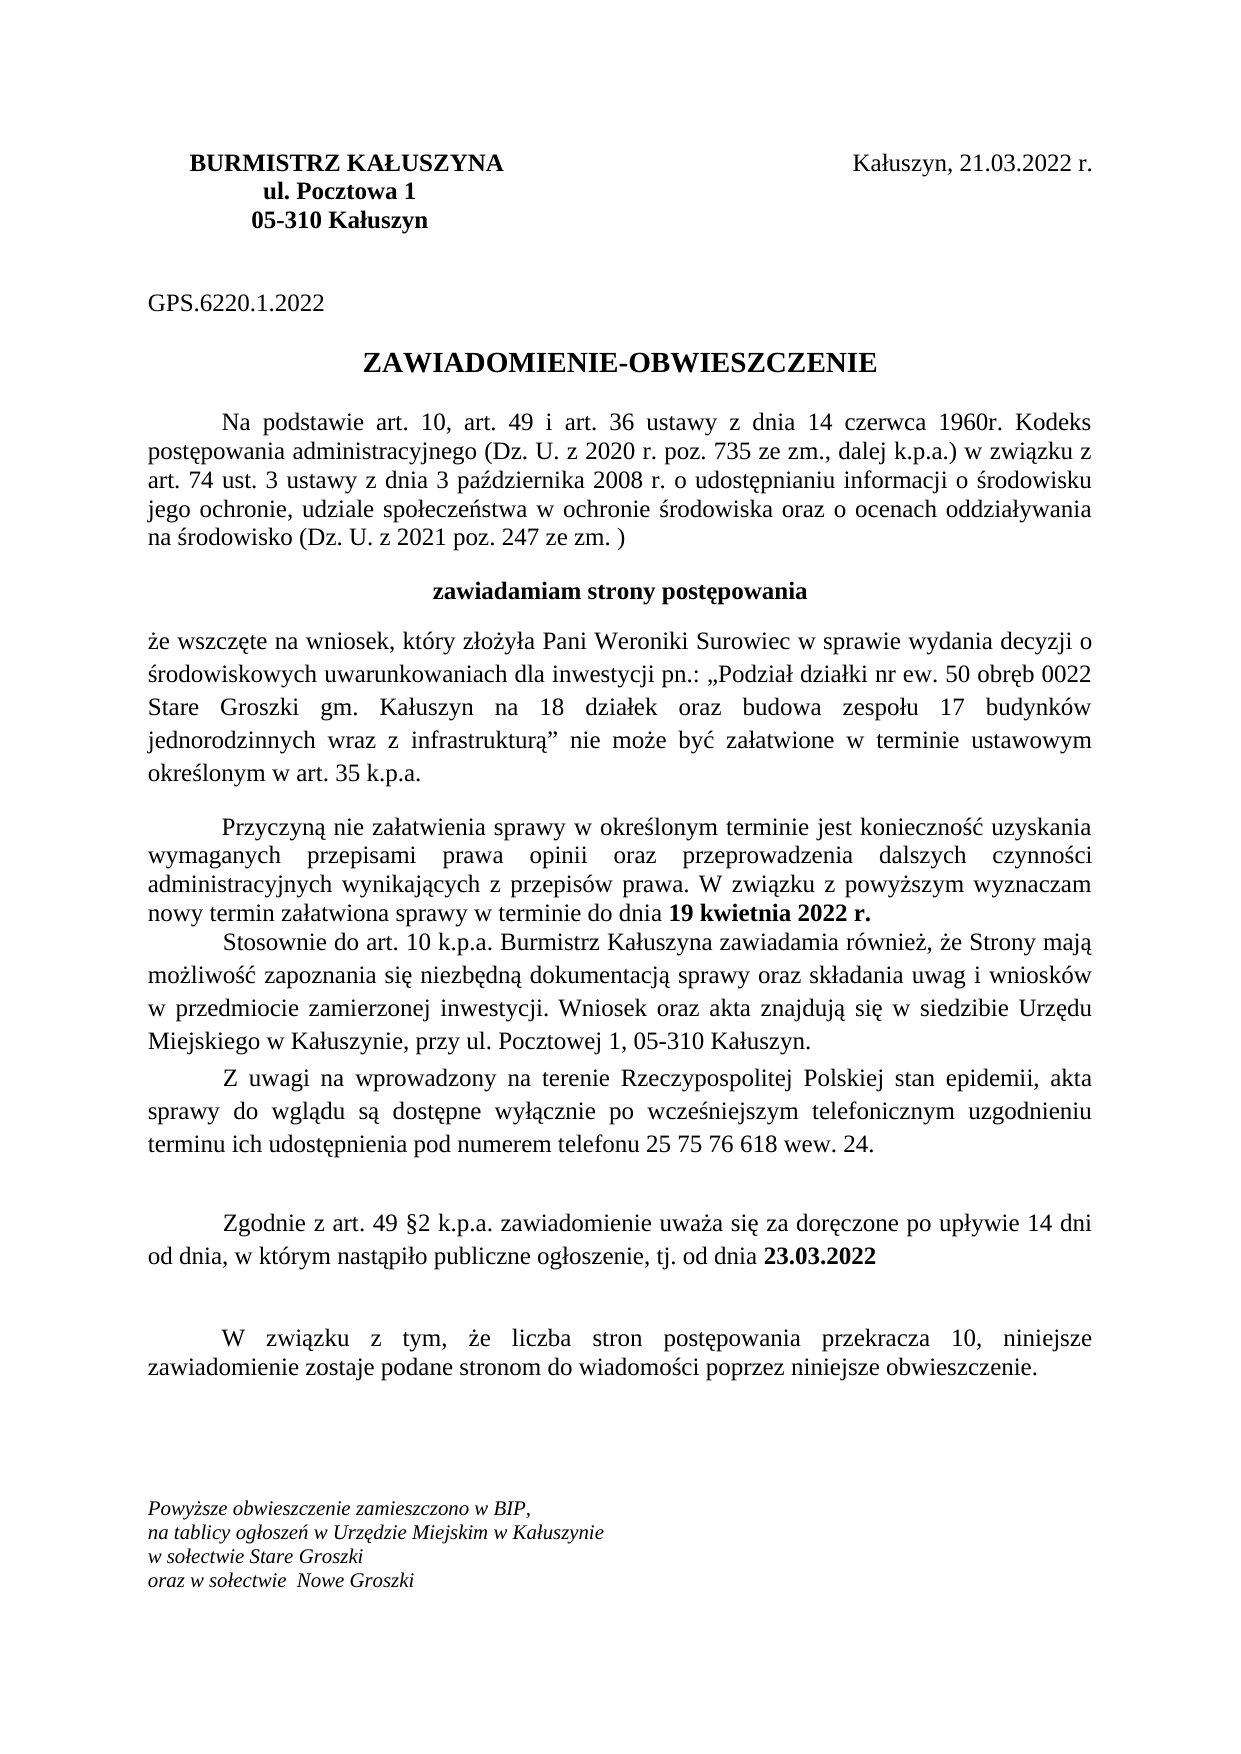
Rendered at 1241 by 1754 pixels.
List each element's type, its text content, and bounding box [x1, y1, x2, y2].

text GPS.6220.1.2022 [148, 288, 1093, 316]
text Powyższe obwieszczenie zamieszczono w BIP, [148, 1496, 1093, 1520]
text ZAWIADOMIENIE-OBWIESZCZENIE [148, 345, 1093, 379]
text Zgodnie z art. 49 §2 k.p.a. zawiadomienie uważa się za doręczone po upływie 14 dni od dnia, w którym nastąpiło publiczne ogłoszenie, tj. od dnia 23.03.2022 [148, 1208, 1093, 1269]
text w sołectwie Stare Groszki [148, 1544, 1093, 1568]
text Przyczyną nie załatwienia sprawy w określonym terminie jest konieczność uzyskania wymaganych przepisami prawa opinii oraz przeprowadzenia dalszych czynności administracyjnych wynikających z przepisów prawa. W związku z powyższym wyznaczam nowy termin załatwiona sprawy w terminie do dnia 19 kwietnia 2022 r. [148, 812, 1093, 927]
text Na podstawie art. 10, art. 49 i art. 36 ustawy z dnia 14 czerwca 1960r. Kodeks postępowania administracyjnego (Dz. U. z 2020 r. poz. 735 ze zm., dalej k.p.a.) w związku z art. 74 ust. 3 ustawy z dnia 3 października 2008 r. o udostępnianiu informacji o środowisku jego ochronie, udziale społeczeństwa w ochronie środowiska oraz o ocenach oddziaływania na środowisko (Dz. U. z 2021 poz. 247 ze zm. ) [148, 407, 1093, 551]
text oraz w sołectwie Nowe Groszki [148, 1568, 1093, 1592]
text Stosownie do art. 10 k.p.a. Burmistrz Kałuszyna zawiadamia również, że Strony mają możliwość zapoznania się niezbędną dokumentacją sprawy oraz składania uwag i wniosków w przedmiocie zamierzonej inwestycji. Wniosek oraz akta znajdują się w siedzibie Urzędu Miejskiego w Kałuszynie, przy ul. Pocztowej 1, 05-310 Kałuszyn. [148, 927, 1093, 1055]
text BURMISTRZ KAŁUSZYNA Kałuszyn, 21.03.2022 r. [148, 148, 1093, 176]
text W związku z tym, że liczba stron postępowania przekracza 10, niniejsze zawiadomienie zostaje podane stronom do wiadomości poprzez niniejsze obwieszczenie. [148, 1323, 1093, 1381]
text ul. Pocztowa 1 [148, 176, 532, 205]
text Z uwagi na wprowadzony na terenie Rzeczypospolitej Polskiej stan epidemii, akta sprawy do wglądu są dostępne wyłącznie po wcześniejszym telefonicznym uzgodnieniu terminu ich udostępnienia pod numerem telefonu 25 75 76 618 wew. 24. [148, 1063, 1093, 1158]
text 05-310 Kałuszyn [148, 205, 532, 234]
text zawiadamiam strony postępowania [148, 576, 1093, 605]
text że wszczęte na wniosek, który złożyła Pani Weroniki Surowiec w sprawie wydania decyzji o środowiskowych uwarunkowaniach dla inwestycji pn.: „Podział działki nr ew. 50 obręb 0022 Stare Groszki gm. Kałuszyn na 18 działek oraz budowa zespołu 17 budynków jednorodzinnych wraz z infrastrukturą” nie może być załatwione w terminie ustawowym określonym w art. 35 k.p.a. [148, 626, 1093, 787]
text na tablicy ogłoszeń w Urzędzie Miejskim w Kałuszynie [148, 1520, 1093, 1544]
